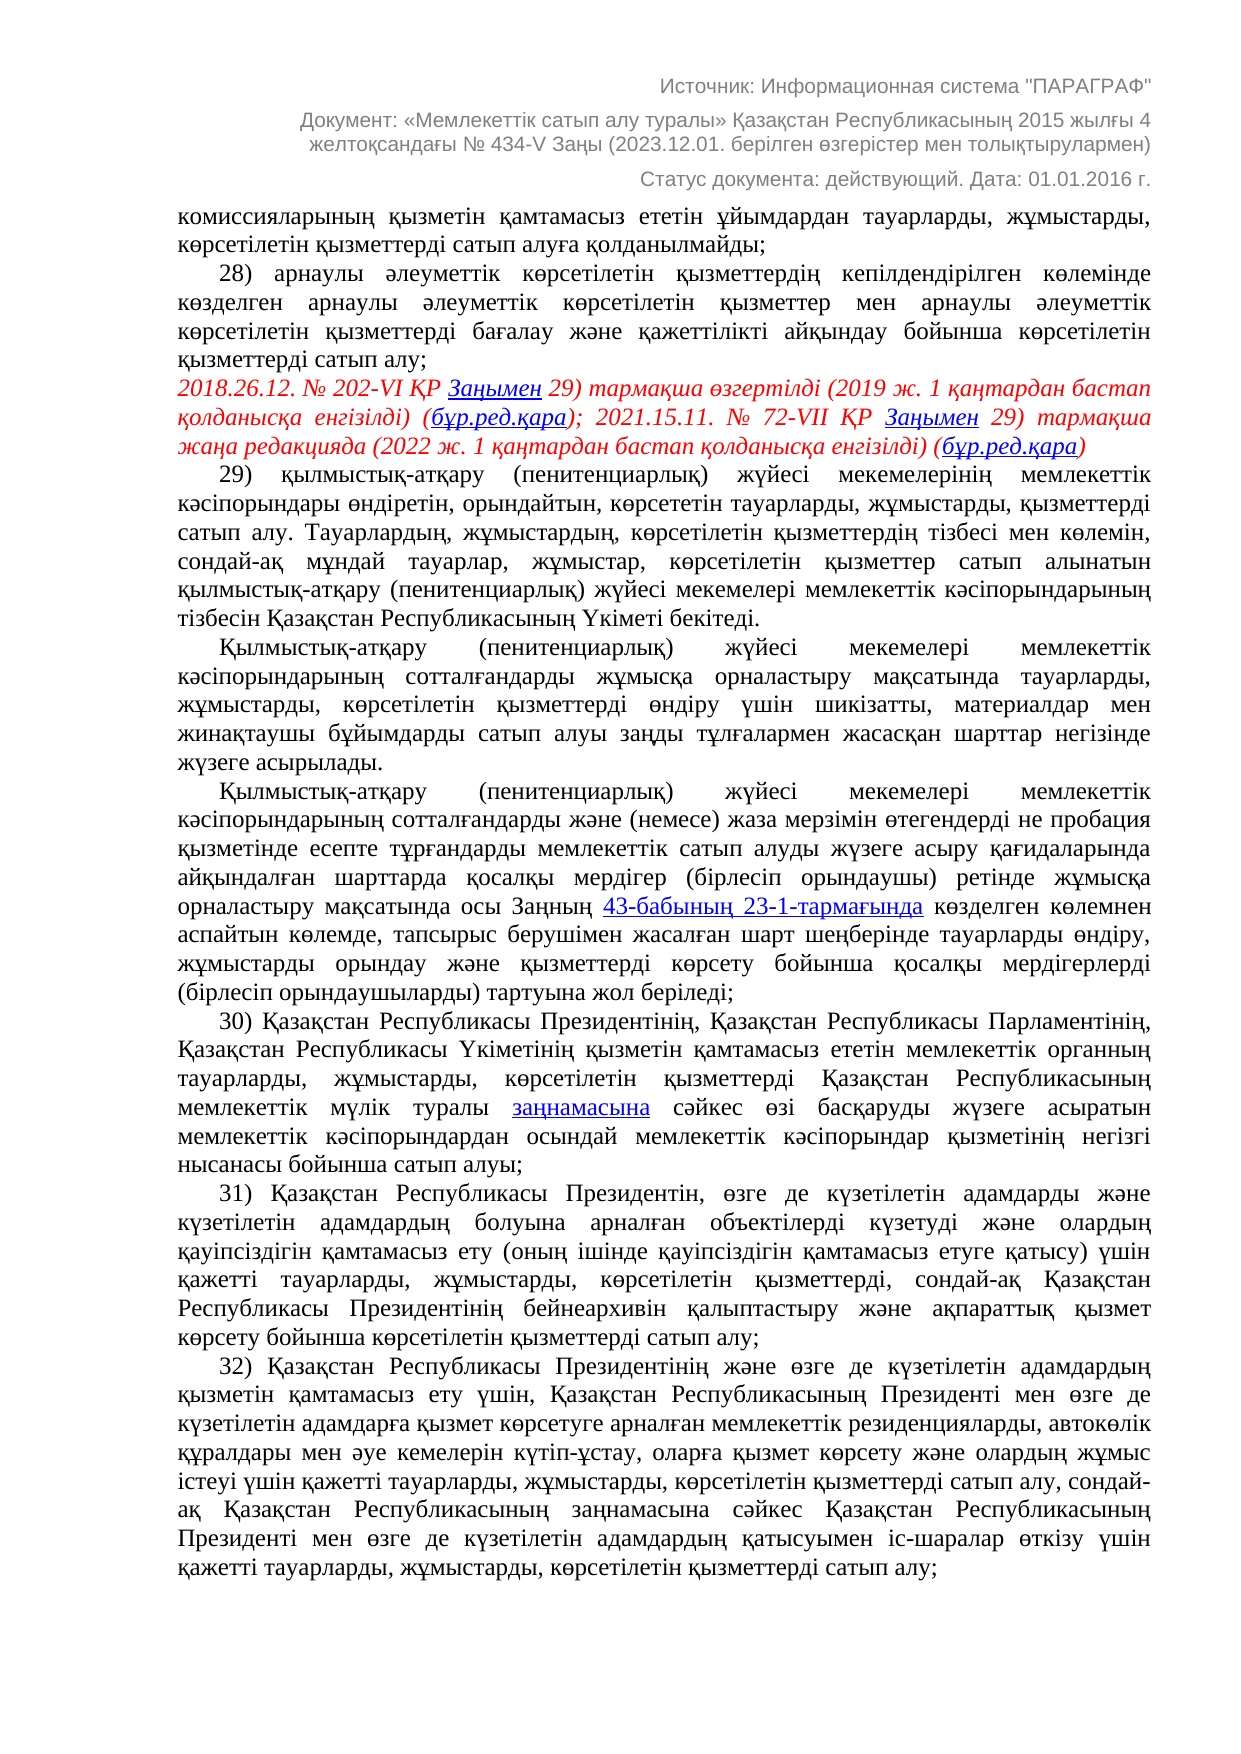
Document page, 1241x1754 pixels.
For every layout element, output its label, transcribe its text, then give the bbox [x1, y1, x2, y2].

text 31) Қазақстан Республикасы Президентін, өзге де күзетілетін адамдарды және күзетілетін адамдардың болуына арналған объектілерді күзетуді және олардың қауіпсіздігін қамтамасыз ету (оның ішінде қауіпсіздігін қамтамасыз етуге қатысу) үшін қажетті тауарларды, жұмыстарды, көрсетілетін қызметтерді, сондай-ақ Қазақстан Республикасы Президентінің бейнеархивін қалыптастыру және ақпараттық қызмет көрсету бойынша көрсетілетін қызметтерді сатып алу; [177, 1178, 1152, 1351]
text 28) арнаулы әлеуметтік көрсетілетін қызметтердің кепілдендірілген көлемінде көзделген арнаулы әлеуметтік көрсетілетін қызметтер мен арнаулы әлеуметтік көрсетілетін қызметтерді бағалау және қажеттілікті айқындау бойынша көрсетілетін қызметтерді сатып алу; [177, 258, 1152, 373]
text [177, 201, 1152, 258]
text 29) қылмыстық-атқару (пенитенциарлық) жүйесі мекемелерінің мемлекеттiк кәсiпорындары өндiретiн, орындайтын, көрсететiн тауарларды, жұмыстарды, қызметтердi сатып алу. Тауарлардың, жұмыстардың, көрсетілетін қызметтердiң тiзбесi мен көлемiн, сондай-ақ мұндай тауарлар, жұмыстар, көрсетілетін қызметтер сатып алынатын қылмыстық-атқару (пенитенциарлық) жүйесі мекемелері мемлекеттік кәсiпорындарының тiзбесiн Қазақстан Республикасының Үкiметi бекiтедi. [177, 459, 1152, 632]
text 30) Қазақстан Республикасы Президентінің, Қазақстан Республикасы Парламентінің, Қазақстан Республикасы Үкіметінің қызметін қамтамасыз ететін мемлекеттік органның тауарларды, жұмыстарды, көрсетілетін қызметтерді Қазақстан Республикасының мемлекеттік мүлік туралы заңнамасына сәйкес өзі басқаруды жүзеге асыратын мемлекеттік кәсіпорындардан осындай мемлекеттік кәсіпорындар қызметінің негізгі нысанасы бойынша сатып алуы; [177, 1006, 1152, 1178]
text 2018.26.12. № 202-VІ ҚР Заңымен 29) тармақша өзгертілді (2019 ж. 1 қаңтардан бастап қолданысқа енгізілді) (бұр.ред.қара); 2021.15.11. № 72-VII ҚР Заңымен 29) тармақша жаңа редакцияда (2022 ж. 1 қаңтардан бастап қолданысқа енгізілді) (бұр.ред.қара) [177, 373, 1152, 459]
text Қылмыстық-атқару (пенитенциарлық) жүйесі мекемелері мемлекеттiк кәсiпорындарының сотталғандарды жұмысқа орналастыру мақсатында тауарларды, жұмыстарды, көрсетiлетiн қызметтердi өндіру үшін шикізатты, материалдар мен жинақтаушы бұйымдарды сатып алуы заңды тұлғалармен жасасқан шарттар негізінде жүзеге асырылады. [177, 632, 1152, 776]
text 32) Қазақстан Республикасы Президентінің және өзге де күзетілетін адамдардың қызметін қамтамасыз ету үшін, Қазақстан Республикасының Президенті мен өзге де күзетілетін адамдарға қызмет көрсетуге арналған мемлекеттік резиденцияларды, автокөлік құралдары мен әуе кемелерін күтіп-ұстау, оларға қызмет көрсету және олардың жұмыс істеуі үшін қажетті тауарларды, жұмыстарды, көрсетілетін қызметтерді сатып алу, сондай-ақ Қазақстан Республикасының заңнамасына сәйкес Қазақстан Республикасының Президенті мен өзге де күзетілетін адамдардың қатысуымен іс-шаралар өткізу үшін қажетті тауарларды, жұмыстарды, көрсетілетін қызметтерді сатып алу; [177, 1351, 1152, 1581]
text Қылмыстық-атқару (пенитенциарлық) жүйесі мекемелері мемлекеттік кәсіпорындарының сотталғандарды және (немесе) жаза мерзімін өтегендерді не пробация қызметінде есепте тұрғандарды мемлекеттік сатып алуды жүзеге асыру қағидаларында айқындалған шарттарда қосалқы мердігер (бірлесіп орындаушы) ретінде жұмысқа орналастыру мақсатында осы Заңның 43-бабының 23-1-тармағында көзделген көлемнен аспайтын көлемде, тапсырыс берушімен жасалған шарт шеңберінде тауарларды өндіру, жұмыстарды орындау және қызметтерді көрсету бойынша қосалқы мердігерлерді (бірлесіп орындаушыларды) тартуына жол беріледі; [177, 776, 1152, 1006]
